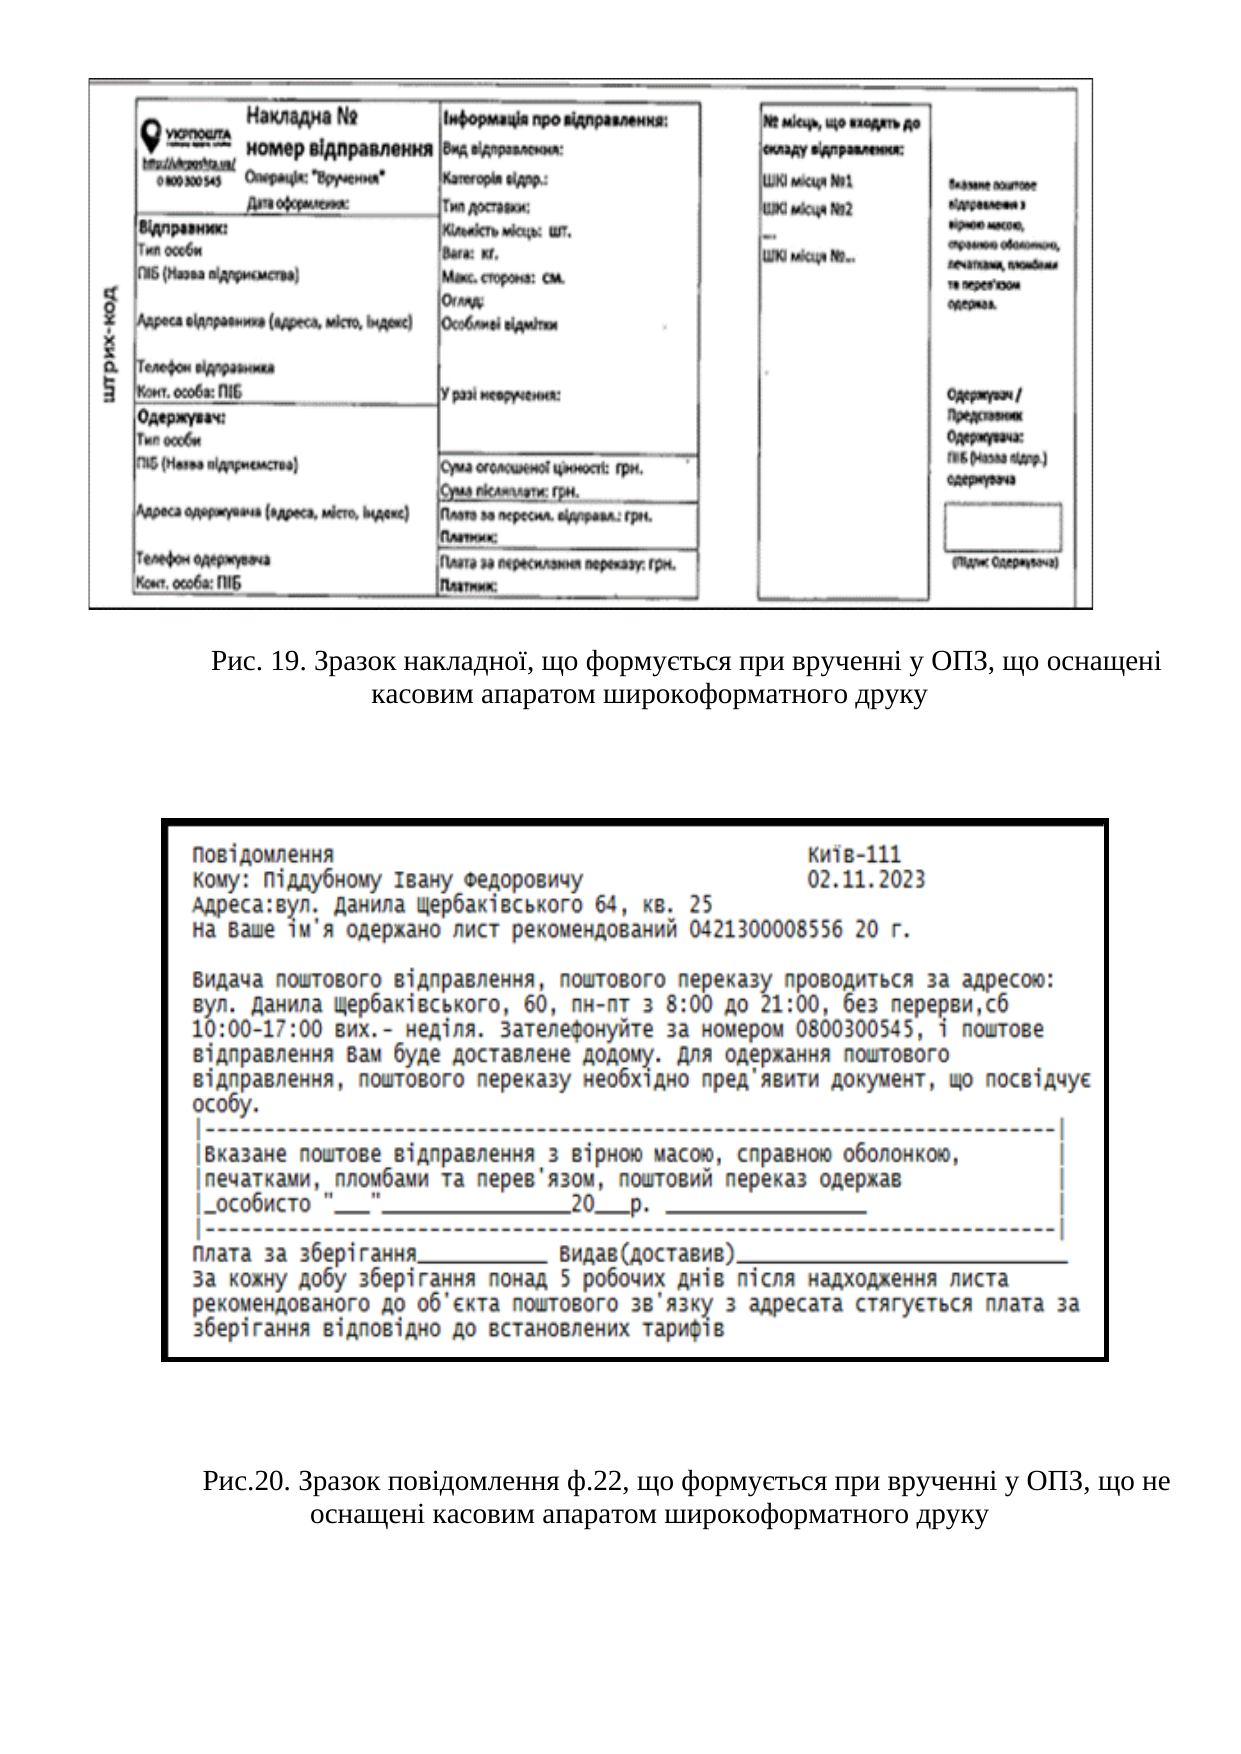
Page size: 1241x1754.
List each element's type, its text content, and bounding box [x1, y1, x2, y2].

picture [88, 78, 1094, 610]
picture [166, 824, 1104, 1357]
text Рис.20. Зразок повідомлення ф.22, що формується при врученні у ОПЗ, що не оснащені касовим апаратом широкоформатного друку [118, 1463, 1181, 1530]
text Рис. 19. Зразок накладної, що формується при врученні у ОПЗ, що оснащені касовим апаратом широкоформатного друку [118, 643, 1181, 710]
